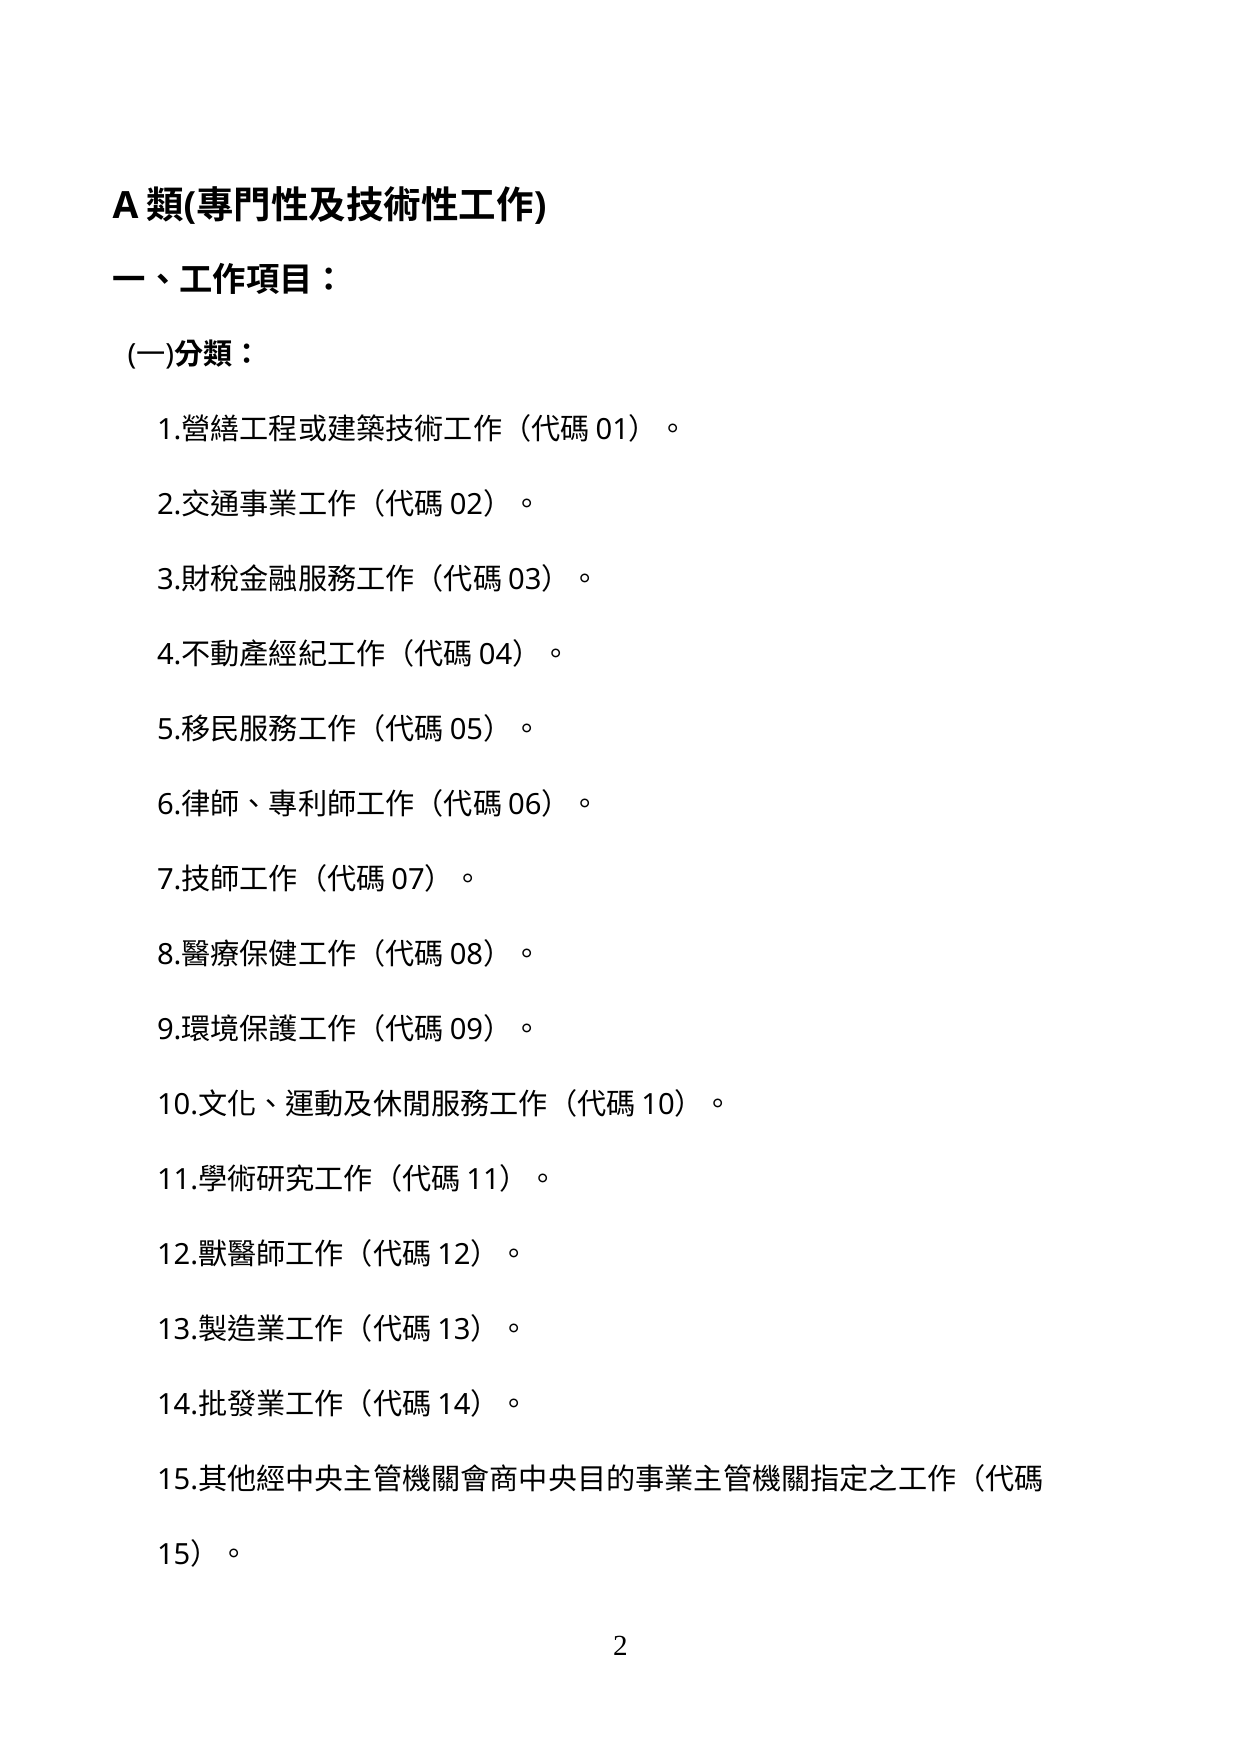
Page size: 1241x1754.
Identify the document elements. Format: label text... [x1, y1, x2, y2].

text 2.交通事業工作（代碼02）。 [157, 464, 1128, 539]
text 5.移民服務工作（代碼05）。 [157, 689, 1128, 764]
text 6.律師、專利師工作（代碼06）。 [157, 764, 1128, 839]
text 9.環境保護工作（代碼09）。 [157, 989, 1128, 1064]
text 14.批發業工作（代碼14）。 [157, 1364, 1128, 1439]
text 12.獸醫師工作（代碼12）。 [157, 1214, 1128, 1289]
text 13.製造業工作（代碼13）。 [157, 1289, 1128, 1364]
text 1.營繕工程或建築技術工作（代碼01）。 [157, 389, 1128, 464]
text 4.不動產經紀工作（代碼04）。 [157, 614, 1128, 689]
text 7.技師工作（代碼07）。 [157, 839, 1128, 914]
text 8.醫療保健工作（代碼08）。 [157, 914, 1128, 989]
text 15.其他經中央主管機關會商中央目的事業主管機關指定之工作（代碼15）。 [157, 1439, 1128, 1589]
text 一、工作項目： [112, 239, 1128, 314]
text 11.學術研究工作（代碼11）。 [157, 1139, 1128, 1214]
text 10.文化、運動及休閒服務工作（代碼10）。 [157, 1064, 1128, 1139]
text A類(專門性及技術性工作) [112, 164, 1128, 239]
text 3.財稅金融服務工作（代碼03）。 [157, 539, 1128, 614]
text (一)分類： [127, 314, 1128, 389]
